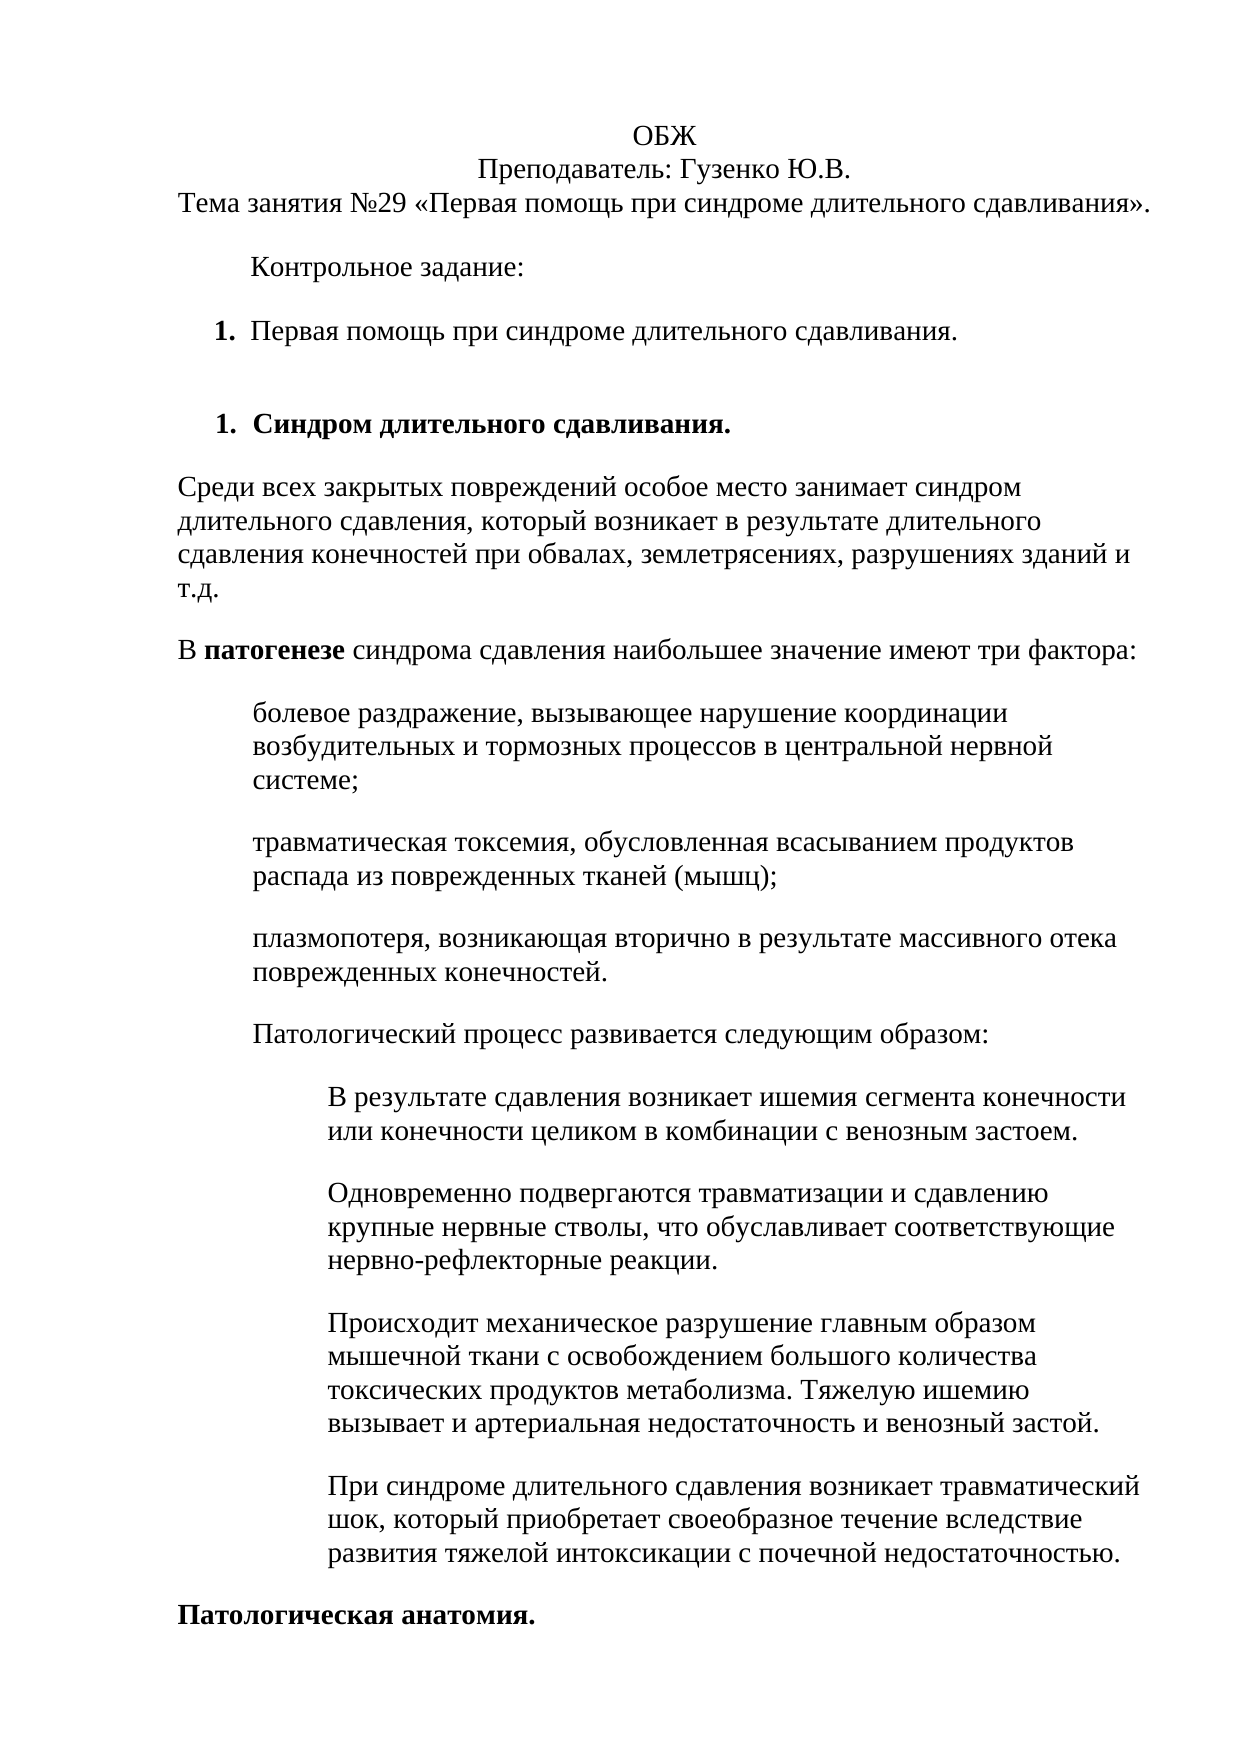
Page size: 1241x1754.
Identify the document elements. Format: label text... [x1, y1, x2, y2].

text ОБЖ [177, 118, 1152, 152]
list Синдром длительного сдавливания. [215, 407, 1152, 440]
text Преподаватель: Гузенко Ю.В. [177, 152, 1152, 185]
text травматическая токсемия, обусловленная всасыванием продуктов распада из поврежденных тканей (мышц); [252, 824, 1152, 892]
text Патологическая анатомия. [177, 1597, 1152, 1631]
text Одновременно подвергаются травматизации и сдавлению крупные нервные стволы, что обуславливает соответствующие нервно-рефлекторные реакции. [327, 1175, 1152, 1276]
text Тема занятия №29 «Первая помощь при синдроме длительного сдавливания». [177, 185, 1152, 219]
text Среди всех закрытых повреждений особое место занимает синдром длительного сдавления, который возникает в результате длительного сдавления конечностей при обвалах, землетрясениях, разрушениях зданий и т.д. [177, 469, 1152, 603]
text В результате сдавления возникает ишемия сегмента конечности или конечности целиком в комбинации с венозным застоем. [327, 1079, 1152, 1146]
text Контрольное задание: [177, 249, 1152, 283]
text Патологический процесс развивается следующим образом: [252, 1017, 1152, 1050]
text При синдроме длительного сдавления возникает травматический шок, который приобретает своеобразное течение вследствие развития тяжелой интоксикации с почечной недостаточностью. [327, 1468, 1152, 1568]
text В патогенезе синдрома сдавления наибольшее значение имеют три фактора: [177, 632, 1152, 666]
text Происходит механическое разрушение главным образом мышечной ткани с освобождением большого количества токсических продуктов метаболизма. Тяжелую ишемию вызывает и артериальная недостаточность и венозный застой. [327, 1305, 1152, 1439]
text плазмопотеря, возникающая вторично в результате массивного отека поврежденных конечностей. [252, 921, 1152, 988]
text 1. Первая помощь при синдроме длительного сдавливания. [177, 313, 1152, 347]
text болевое раздражение, вызывающее нарушение координации возбудительных и тормозных процессов в центральной нервной системе; [252, 695, 1152, 796]
